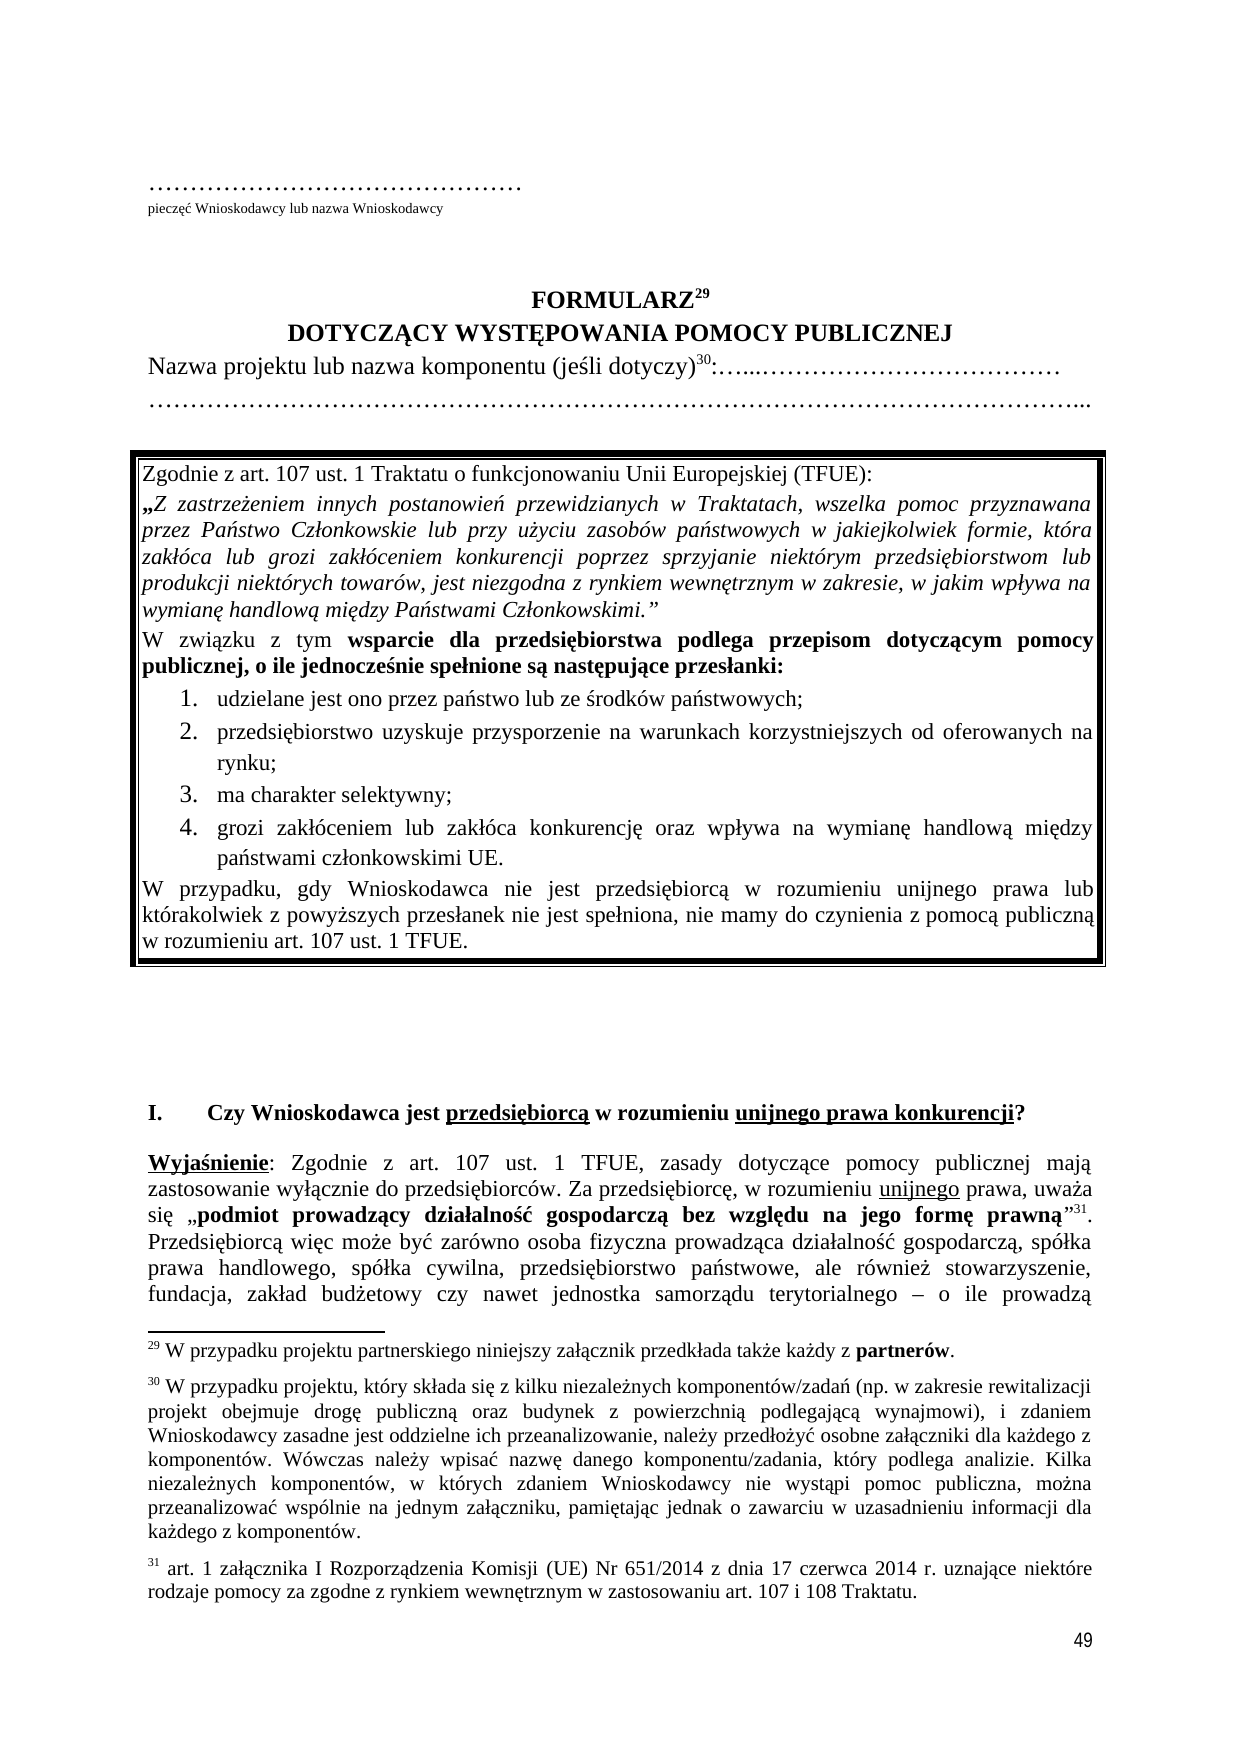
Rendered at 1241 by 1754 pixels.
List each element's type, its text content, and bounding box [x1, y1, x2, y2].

text pieczęć Wnioskodawcy lub nazwa Wnioskodawcy [148, 200, 1093, 217]
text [148, 1149, 1093, 1307]
text ……………………………………… [148, 167, 1093, 196]
text FORMULARZ [148, 285, 1093, 314]
text Nazwa projektu lub nazwa komponentu (jeśli dotyczy):…...……………………………… [148, 351, 1093, 380]
text DOTYCZĄCY WYSTĘPOWANIA POMOCY PUBLICZNEJ [148, 318, 1093, 347]
text …………………………………………………………………………………………………... [148, 384, 1093, 413]
list Czy Wnioskodawca jest przedsiębiorcą w rozumieniu unijnego prawa konkurencji? [148, 1099, 1093, 1126]
table_header Zgodnie z art. 107 ust. 1 Traktatu o funkcjonowaniu Unii Europejskiej (TFUE): „Z zastrzeżeniem innych postanowień przewidzianych w Traktatach, wszelka pomoc przyznawana przez Państwo Członkowskie lub przy użyciu zasobów państwowych w jakiejkolwiek formie, która zakłóca lub grozi zakłóceniem konkurencji poprzez sprzyjanie niektórym przedsiębiorstwom lub produkcji niektórych towarów, jest niezgodna z rynkiem wewnętrznym w zakresie, w jakim wpływa na wymianę handlową między Państwami Członkowskimi.” W związku z tym wsparcie dla przedsiębiorstwa podlega przepisom dotyczącym pomocy publicznej, o ile jednocześnie spełnione są następujące przesłanki: udzielane jest ono przez państwo lub ze środków państwowych; przedsiębiorstwo uzyskuje przysporzenie na warunkach korzystniejszych od oferowanych na rynku; ma charakter selektywny; grozi zakłóceniem lub zakłóca konkurencję oraz wpływa na wymianę handlową między państwami członkowskimi UE. W przypadku, gdy Wnioskodawca nie jest przedsiębiorcą w rozumieniu unijnego prawa lub którakolwiek z powyższych przesłanek nie jest spełniona, nie mamy do czynienia z pomocą publiczną w rozumieniu art. 107 ust. 1 TFUE. [139, 460, 1097, 958]
